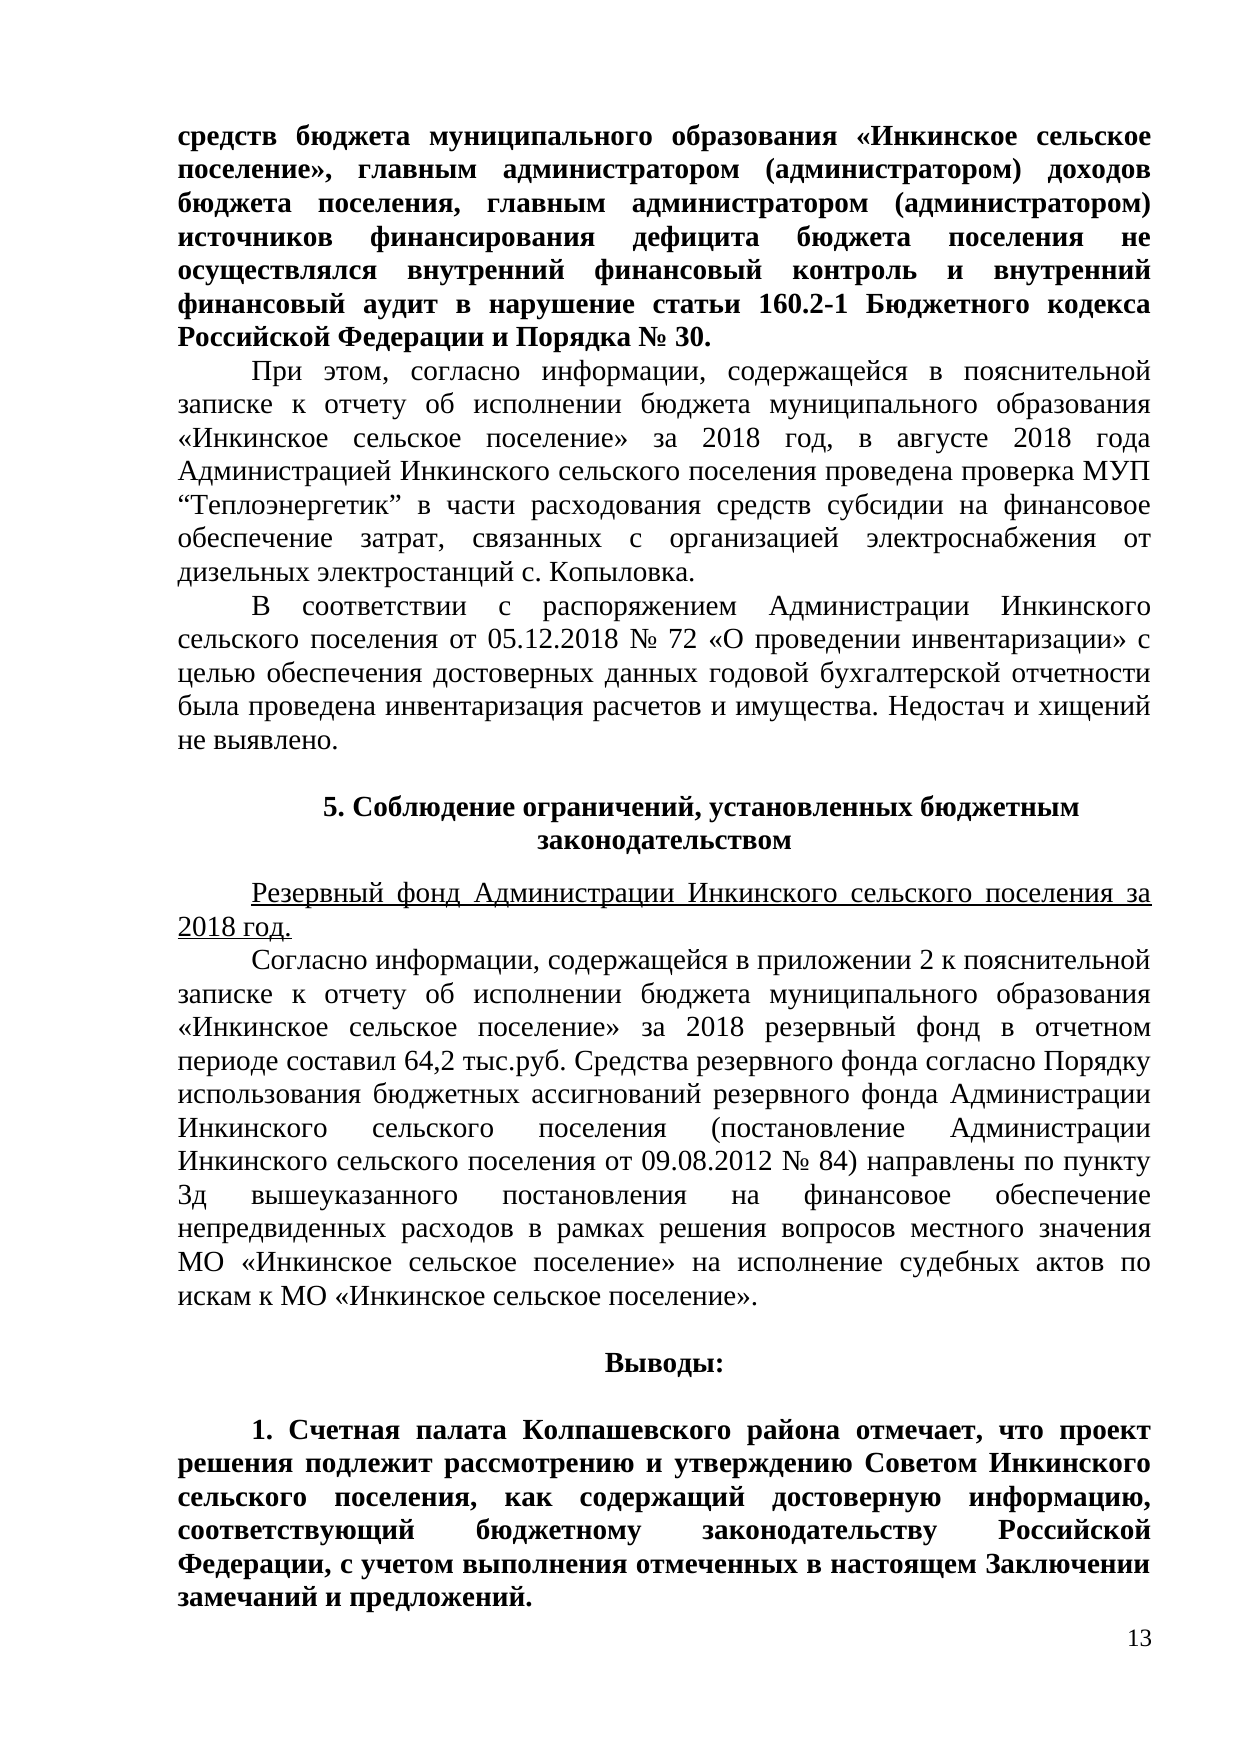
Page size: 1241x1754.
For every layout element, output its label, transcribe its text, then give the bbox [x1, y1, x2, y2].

text Выводы: [177, 1345, 1152, 1378]
text 5. Соблюдение ограничений, установленных бюджетным законодательством [177, 789, 1152, 856]
text В соответствии с распоряжением Администрации Инкинского сельского поселения от 05.12.2018 № 72 «О проведении инвентаризации» с целью обеспечения достоверных данных годовой бухгалтерской отчетности была проведена инвентаризация расчетов и имущества. Недостач и хищений не выявлено. [177, 588, 1152, 755]
text Резервный фонд Администрации Инкинского сельского поселения за 2018 год. [177, 875, 1152, 942]
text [177, 118, 1152, 353]
text Согласно информации, содержащейся в приложении 2 к пояснительной записке к отчету об исполнении бюджета муниципального образования «Инкинское сельское поселение» за 2018 резервный фонд в отчетном периоде составил 64,2 тыс.руб. Средства резервного фонда согласно Порядку использования бюджетных ассигнований резервного фонда Администрации Инкинского сельского поселения (постановление Администрации Инкинского сельского поселения от 09.08.2012 № 84) направлены по пункту 3д вышеуказанного постановления на финансовое обеспечение непредвиденных расходов в рамках решения вопросов местного значения МО «Инкинское сельское поселение» на исполнение судебных актов по искам к МО «Инкинское сельское поселение». [177, 942, 1152, 1311]
text 1. Счетная палата Колпашевского района отмечает, что проект решения подлежит рассмотрению и утверждению Советом Инкинского сельского поселения, как содержащий достоверную информацию, соответствующий бюджетному законодательству Российской Федерации, с учетом выполнения отмеченных в настоящем Заключении замечаний и предложений. [177, 1412, 1152, 1613]
text При этом, согласно информации, содержащейся в пояснительной записке к отчету об исполнении бюджета муниципального образования «Инкинское сельское поселение» за 2018 год, в августе 2018 года Администрацией Инкинского сельского поселения проведена проверка МУП “Теплоэнергетик” в части расходования средств субсидии на финансовое обеспечение затрат, связанных с организацией электроснабжения от дизельных электростанций с. Копыловка. [177, 353, 1152, 588]
